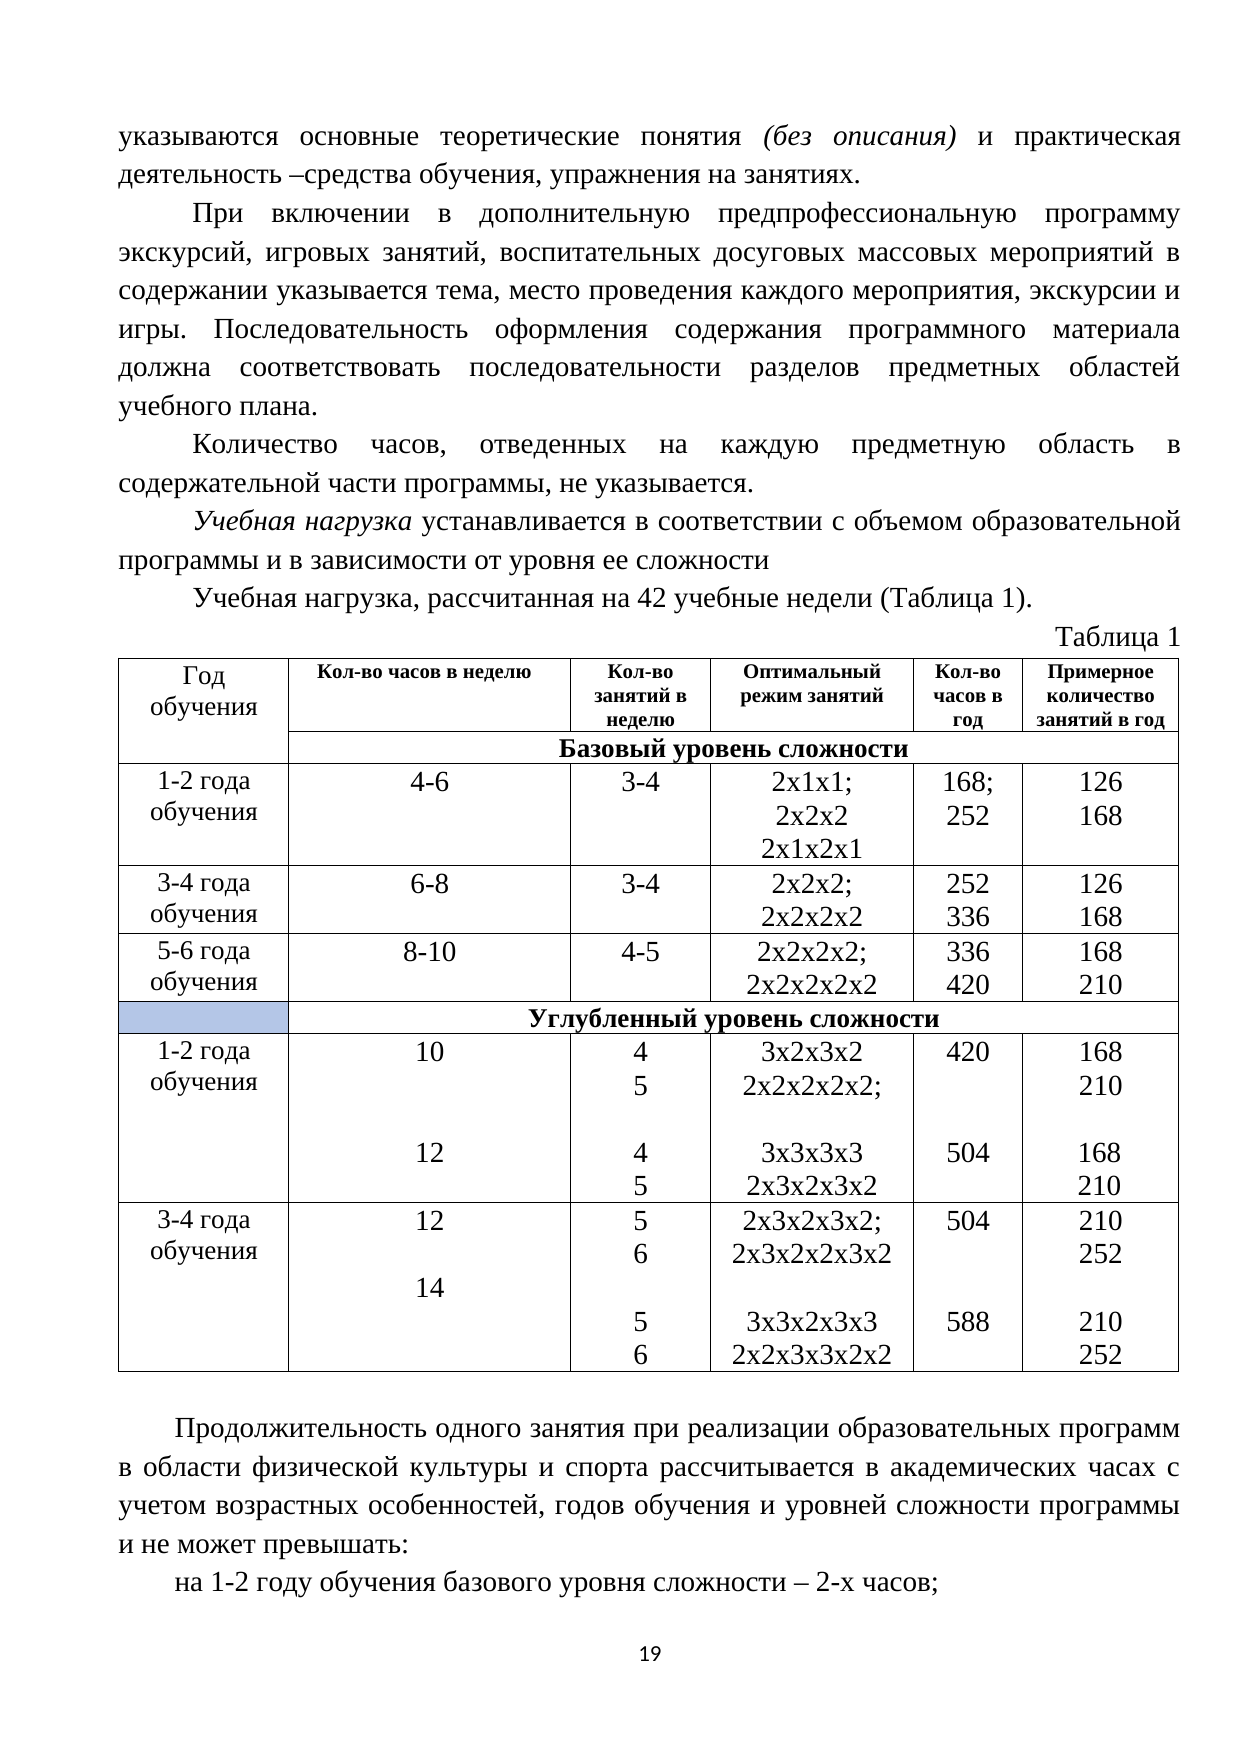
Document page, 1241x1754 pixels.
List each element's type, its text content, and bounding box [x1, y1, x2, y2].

table_cell 168 210 168 210 [1023, 1034, 1178, 1202]
table_header Кол-во часов в год [914, 659, 1022, 731]
table_cell 8-10 [289, 934, 570, 1001]
table_header Кол-во часов в неделю [289, 659, 570, 731]
text на 1-2 году обучения базового уровня сложности – 2-х часов; [174, 1564, 1181, 1598]
table_header Кол-во занятий в неделю [571, 659, 710, 731]
table_cell 3-4 года обучения [119, 866, 288, 933]
table_cell 4 5 4 5 [571, 1034, 710, 1202]
table_cell 168; 252 [914, 764, 1022, 865]
table_cell 2х3х2х3х2; 2х3х2х2х3х2 3х3х2х3х3 2х2х3х3х2х2 [711, 1203, 913, 1371]
table_cell 3-4 [571, 866, 710, 933]
table_cell Базовый уровень сложности [289, 732, 1178, 763]
table_cell 6-8 [289, 866, 570, 933]
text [118, 118, 1181, 190]
table_header Примерное количество занятий в год [1023, 659, 1178, 731]
table_cell 3х2х3х2 2х2х2х2х2; 3х3х3х3 2х3х2х3х2 [711, 1034, 913, 1202]
table_cell 5-6 года обучения [119, 934, 288, 1001]
table_cell 126 168 [1023, 764, 1178, 865]
text При включении в дополнительную предпрофессиональную программу экскурсий, игровых занятий, воспитательных досуговых массовых мероприятий в содержании указывается тема, место проведения каждого мероприятия, экскурсии и игры. Последовательность оформления содержания программного материала должна соответствовать последовательности разделов предметных областей учебного плана. [118, 195, 1181, 421]
table_cell 10 12 [289, 1034, 570, 1202]
table_cell 4-5 [571, 934, 710, 1001]
table_cell 126 168 [1023, 866, 1178, 933]
table_cell 210 252 210 252 [1023, 1203, 1178, 1371]
table_header Оптимальный режим занятий [711, 659, 913, 731]
text Учебная нагрузка, рассчитанная на 42 учебные недели (Таблица 1). [118, 581, 1181, 614]
table_cell 336 420 [914, 934, 1022, 1001]
table_cell 4-6 [289, 764, 570, 865]
table_cell [119, 1002, 288, 1033]
text Количество часов, отведенных на каждую предметную область в содержательной части программы, не указывается. [118, 426, 1181, 498]
table_cell 2х2х2х2; 2х2х2х2х2 [711, 934, 913, 1001]
table_cell 5 6 5 6 [571, 1203, 710, 1371]
table_cell 252 336 [914, 866, 1022, 933]
text Учебная нагрузка устанавливается в соответствии с объемом образовательной программы и в зависимости от уровня ее сложности [118, 503, 1181, 576]
table_cell 504 588 [914, 1203, 1022, 1371]
table_cell 420 504 [914, 1034, 1022, 1202]
table_cell 12 14 [289, 1203, 570, 1371]
table_cell 168 210 [1023, 934, 1178, 1001]
table_cell 3-4 года обучения [119, 1203, 288, 1371]
table_cell 2х1х1; 2х2х2 2х1х2х1 [711, 764, 913, 865]
table_cell 1-2 года обучения [119, 1034, 288, 1202]
text Продолжительность одного занятия при реализации образовательных программ в области физической культуры и спорта рассчитывается в академических часах с учетом возрастных особенностей, годов обучения и уровней сложности программы и не может превышать: [118, 1410, 1181, 1559]
table_cell 3-4 [571, 764, 710, 865]
table_header Год обучения [119, 659, 288, 763]
table_cell 1-2 года обучения [119, 764, 288, 865]
table_cell Углубленный уровень сложности [289, 1002, 1178, 1033]
table_cell 2х2х2; 2х2х2х2 [711, 866, 913, 933]
text Таблица 1 [118, 619, 1181, 653]
